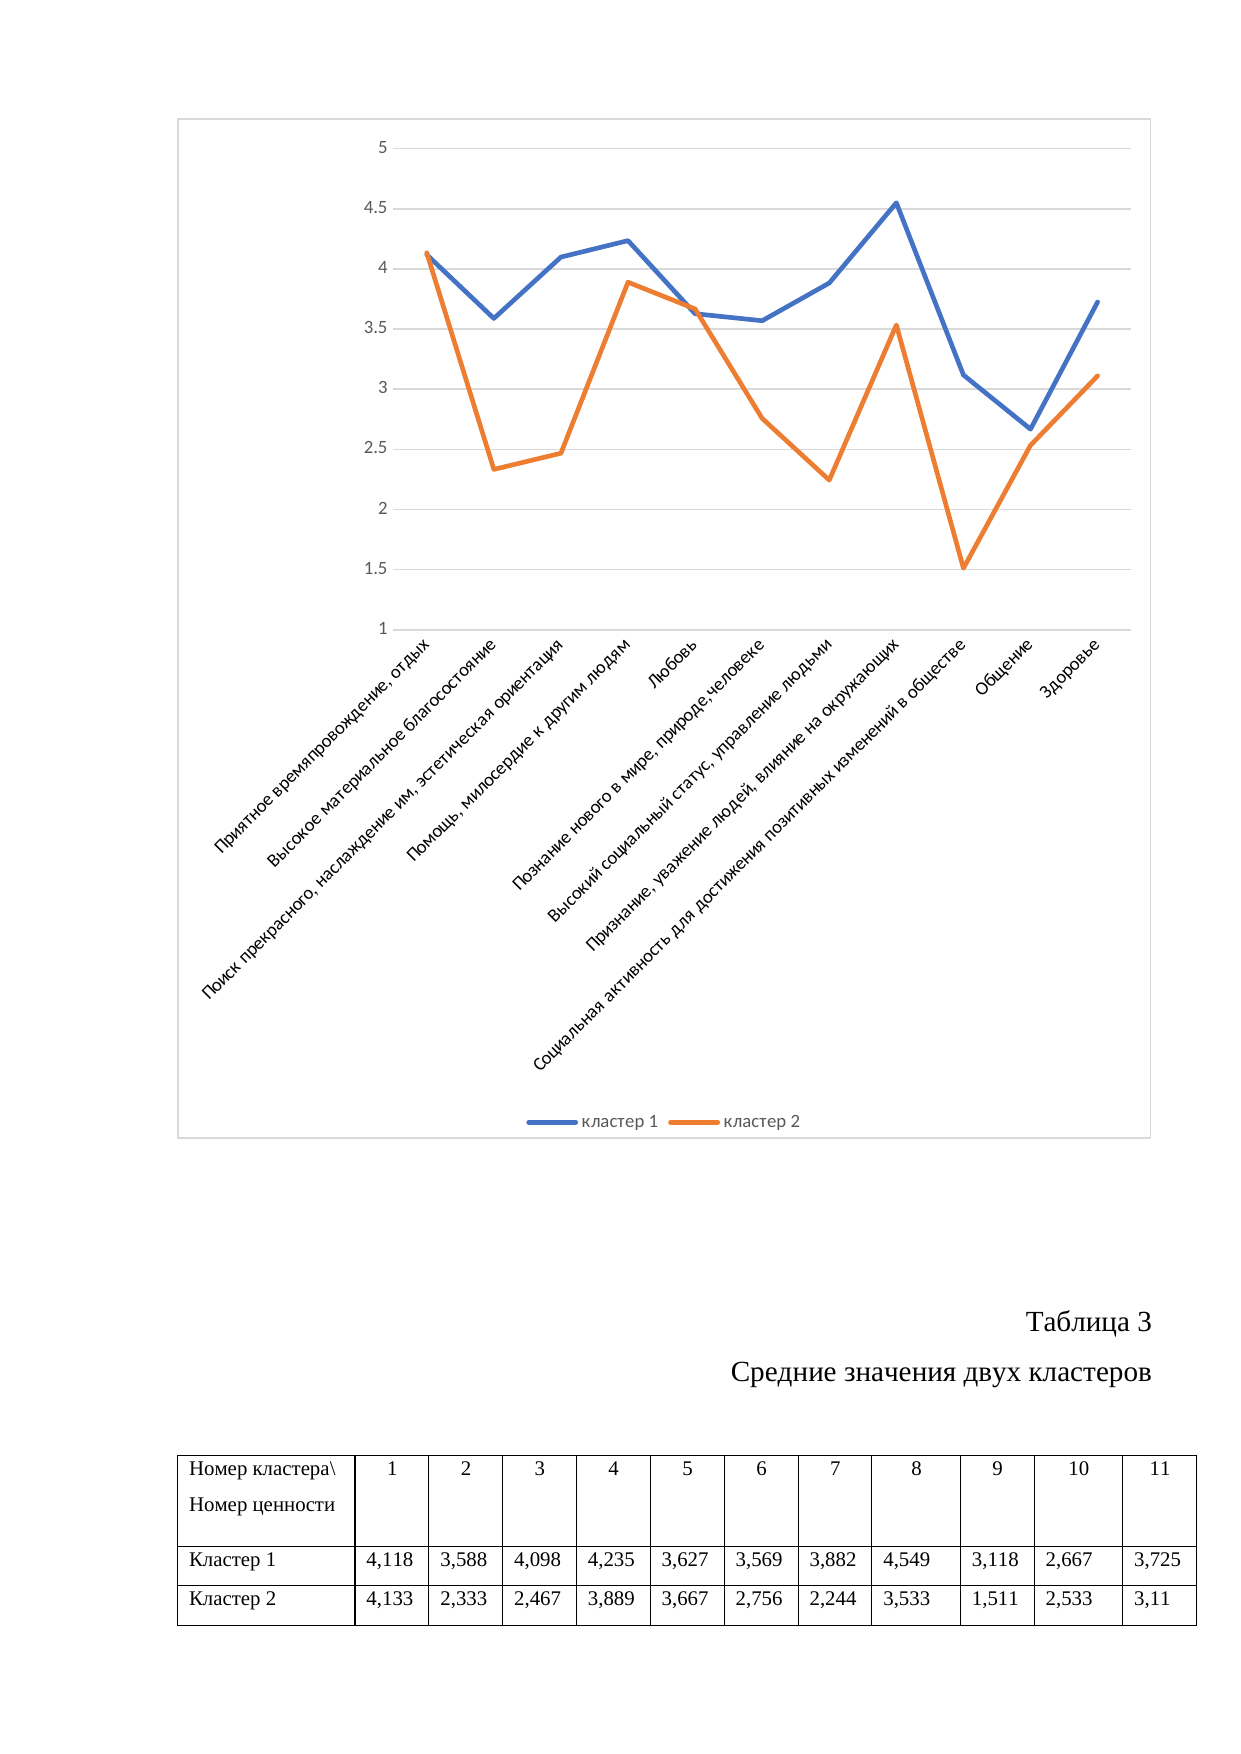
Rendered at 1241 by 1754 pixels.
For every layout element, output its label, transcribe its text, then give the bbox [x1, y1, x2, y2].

table_cell 2,756 [725, 1586, 798, 1624]
table_header 11 [1123, 1456, 1196, 1546]
table_header 6 [725, 1456, 798, 1546]
table_cell 2,533 [1035, 1586, 1122, 1624]
table_cell 4,118 [356, 1547, 428, 1585]
table_cell 3,588 [429, 1547, 502, 1585]
table_header 8 [872, 1456, 960, 1546]
table_header 4 [577, 1456, 650, 1546]
table_header 5 [651, 1456, 724, 1546]
table_header 1 [356, 1456, 428, 1546]
table_cell Кластер 1 [178, 1547, 354, 1585]
table_cell 3,882 [799, 1547, 871, 1585]
table_cell 2,667 [1035, 1547, 1122, 1585]
table_cell 3,889 [577, 1586, 650, 1624]
table_header 10 [1035, 1456, 1122, 1546]
table_cell 4,133 [356, 1586, 428, 1624]
table_cell Кластер 2 [178, 1586, 354, 1624]
table_cell 4,098 [503, 1547, 576, 1585]
table_cell 3,11 [1123, 1586, 1196, 1624]
table_cell 2,467 [503, 1586, 576, 1624]
table_header 9 [961, 1456, 1034, 1546]
table_cell 2,333 [429, 1586, 502, 1624]
table_cell 3,533 [872, 1586, 960, 1624]
table_cell 4,235 [577, 1547, 650, 1585]
table_cell 3,118 [961, 1547, 1034, 1585]
table_header 7 [799, 1456, 871, 1546]
table_cell 3,725 [1123, 1547, 1196, 1585]
text Таблица 3 [177, 1304, 1152, 1337]
table_cell 3,569 [725, 1547, 798, 1585]
table_cell 3,667 [651, 1586, 724, 1624]
text Средние значения двух кластеров [177, 1354, 1152, 1388]
table_cell 2,244 [799, 1586, 871, 1624]
table_header 3 [503, 1456, 576, 1546]
table_cell 4,549 [872, 1547, 960, 1585]
table_cell 1,511 [961, 1586, 1034, 1624]
table_cell 3,627 [651, 1547, 724, 1585]
table_header Номер кластера\Номер ценности [178, 1456, 354, 1546]
table_header 2 [429, 1456, 502, 1546]
